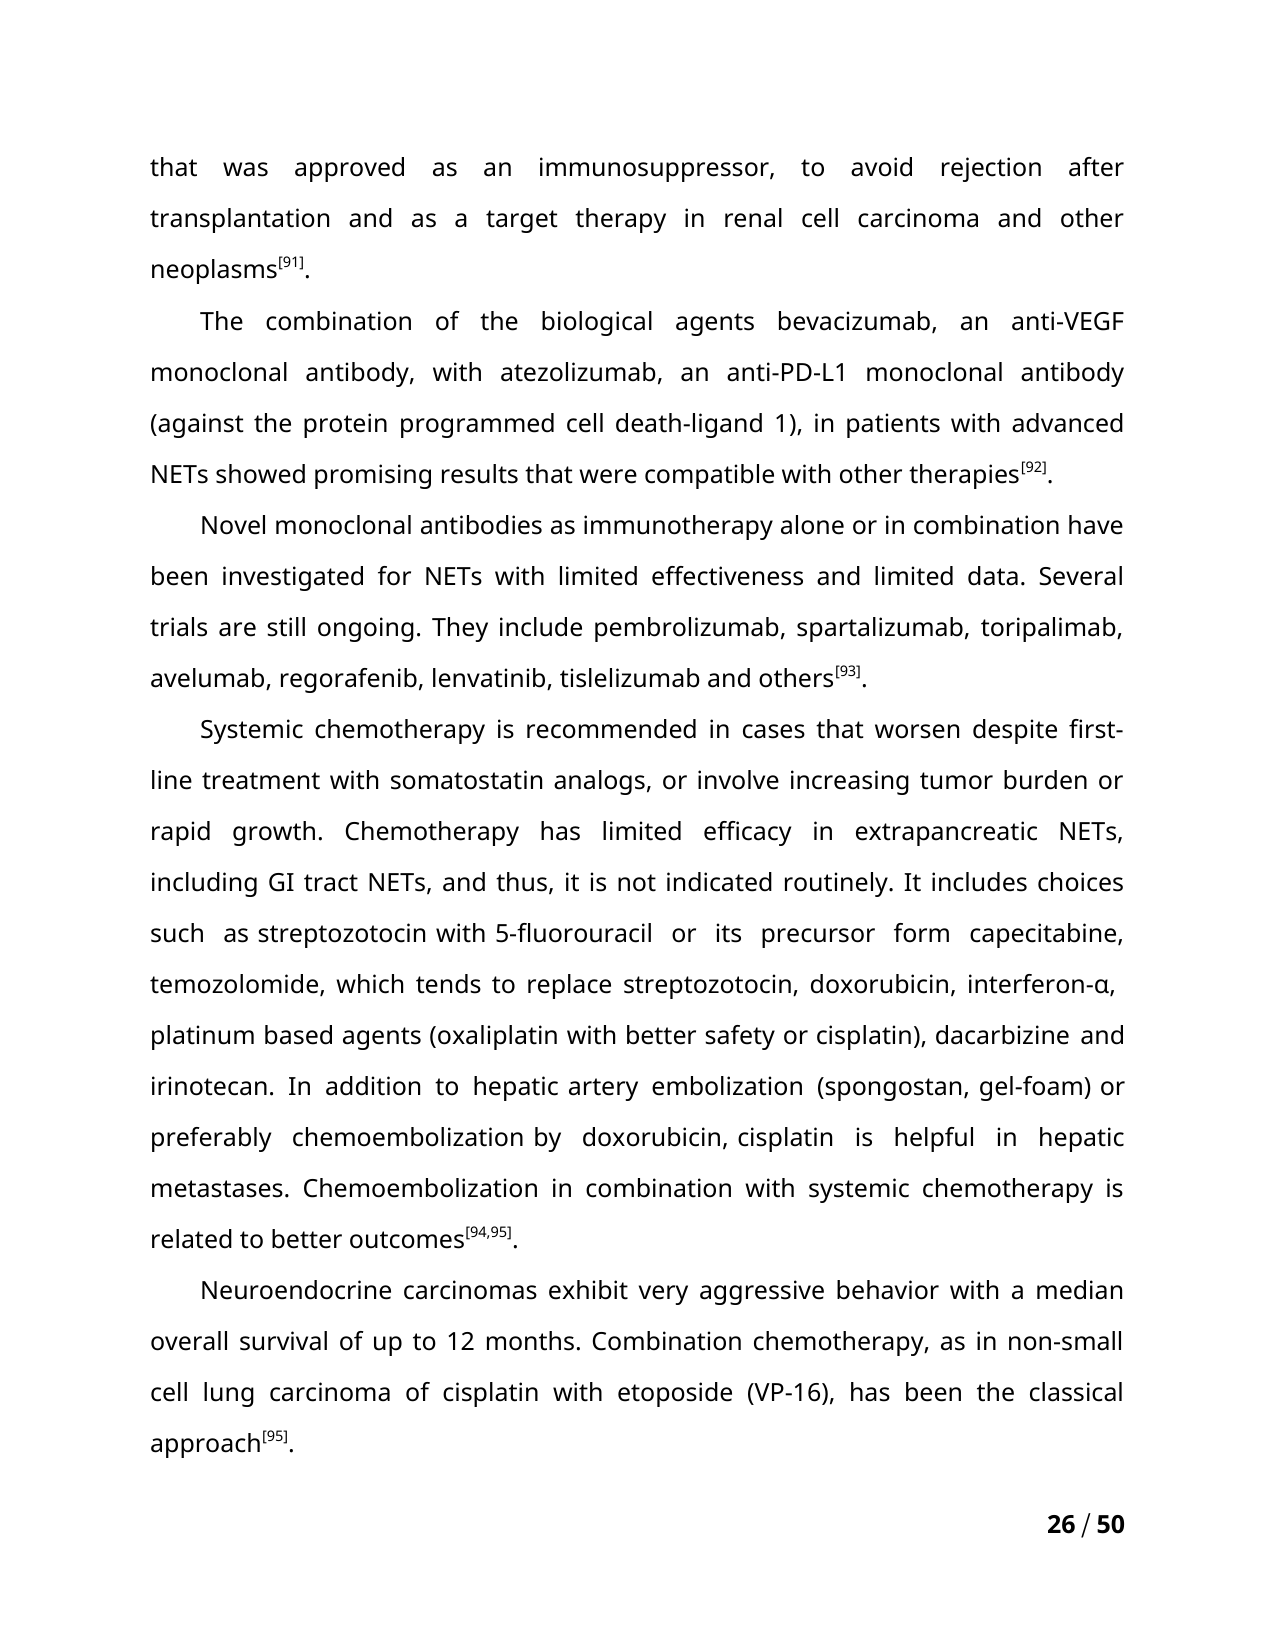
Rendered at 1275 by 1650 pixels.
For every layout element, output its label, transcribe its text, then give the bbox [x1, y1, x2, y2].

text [150, 150, 1125, 286]
text Systemic chemotherapy is recommended in cases that worsen despite first-line treatment with somatostatin analogs, or involve increasing tumor burden or rapid growth. Chemotherapy has limited efficacy in extrapancreatic NETs, including GI tract NETs, and thus, it is not indicated routinely. It includes choices such as streptozotocin with 5-fluorouracil or its precursor form capecitabine, temozolomide, which tends to replace streptozotocin, doxorubicin, interferon-α, platinum based agents (oxaliplatin with better safety or cisplatin), dacarbizine and irinotecan. In addition to hepatic artery embolization (spongostan, gel-foam) or preferably chemoembolization by doxorubicin, cisplatin is helpful in hepatic metastases. Chemoembolization in combination with systemic chemotherapy is related to better outcomes[94,95]. [150, 711, 1125, 1256]
text Novel monoclonal antibodies as immunotherapy alone or in combination have been investigated for NETs with limited effectiveness and limited data. Several trials are still ongoing. They include pembrolizumab, spartalizumab, toripalimab, avelumab, regorafenib, lenvatinib, tislelizumab and others[93]. [150, 507, 1125, 694]
text The combination of the biological agents bevacizumab, an anti-VEGF monoclonal antibody, with atezolizumab, an anti-PD-L1 monoclonal antibody (against the protein programmed cell death-ligand 1), in patients with advanced NETs showed promising results that were compatible with other therapies[92]. [150, 303, 1125, 490]
text Neuroendocrine carcinomas exhibit very aggressive behavior with a median overall survival of up to 12 months. Combination chemotherapy, as in non-small cell lung carcinoma of cisplatin with etoposide (VP-16), has been the classical approach[95]. [150, 1273, 1125, 1460]
